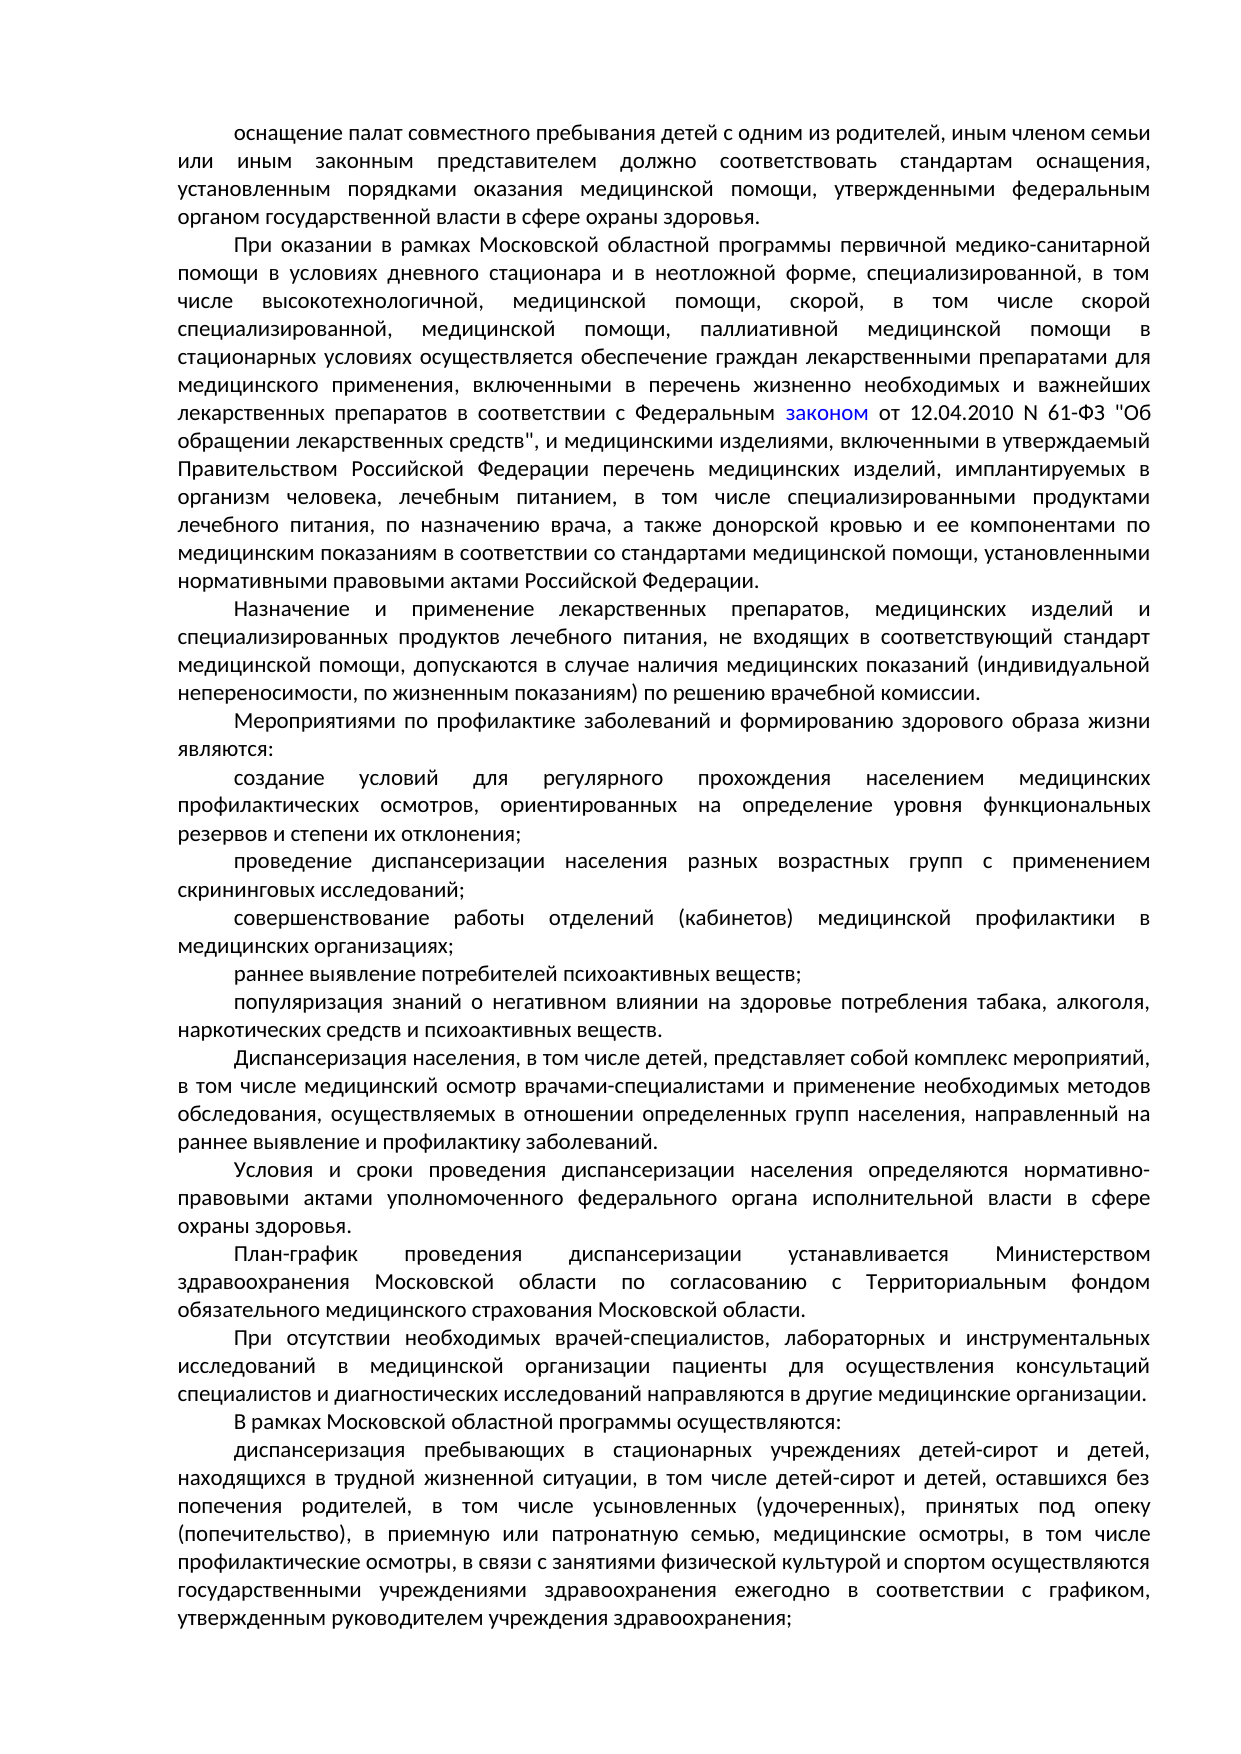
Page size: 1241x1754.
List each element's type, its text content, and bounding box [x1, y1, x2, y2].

text При отсутствии необходимых врачей-специалистов, лабораторных и инструментальных исследований в медицинской организации пациенты для осуществления консультаций специалистов и диагностических исследований направляются в другие медицинские организации. [177, 1323, 1152, 1407]
text совершенствование работы отделений (кабинетов) медицинской профилактики в медицинских организациях; [177, 903, 1152, 959]
text диспансеризация пребывающих в стационарных учреждениях детей-сирот и детей, находящихся в трудной жизненной ситуации, в том числе детей-сирот и детей, оставшихся без попечения родителей, в том числе усыновленных (удочеренных), принятых под опеку (попечительство), в приемную или патронатную семью, медицинские осмотры, в том числе профилактические осмотры, в связи с занятиями физической культурой и спортом осуществляются государственными учреждениями здравоохранения ежегодно в соответствии с графиком, утвержденным руководителем учреждения здравоохранения; [177, 1435, 1152, 1631]
text популяризация знаний о негативном влиянии на здоровье потребления табака, алкоголя, наркотических средств и психоактивных веществ. [177, 987, 1152, 1043]
text Назначение и применение лекарственных препаратов, медицинских изделий и специализированных продуктов лечебного питания, не входящих в соответствующий стандарт медицинской помощи, допускаются в случае наличия медицинских показаний (индивидуальной непереносимости, по жизненным показаниям) по решению врачебной комиссии. [177, 594, 1152, 707]
text В рамках Московской областной программы осуществляются: [177, 1407, 1152, 1435]
text Условия и сроки проведения диспансеризации населения определяются нормативно-правовыми актами уполномоченного федерального органа исполнительной власти в сфере охраны здоровья. [177, 1155, 1152, 1239]
text План-график проведения диспансеризации устанавливается Министерством здравоохранения Московской области по согласованию с Территориальным фондом обязательного медицинского страхования Московской области. [177, 1239, 1152, 1323]
text оснащение палат совместного пребывания детей с одним из родителей, иным членом семьи или иным законным представителем должно соответствовать стандартам оснащения, установленным порядками оказания медицинской помощи, утвержденными федеральным органом государственной власти в сфере охраны здоровья. [177, 118, 1152, 230]
text Мероприятиями по профилактике заболеваний и формированию здорового образа жизни являются: [177, 707, 1152, 763]
text При оказании в рамках Московской областной программы первичной медико-санитарной помощи в условиях дневного стационара и в неотложной форме, специализированной, в том числе высокотехнологичной, медицинской помощи, скорой, в том числе скорой специализированной, медицинской помощи, паллиативной медицинской помощи в стационарных условиях осуществляется обеспечение граждан лекарственными препаратами для медицинского применения, включенными в перечень жизненно необходимых и важнейших лекарственных препаратов в соответствии с Федеральным законом от 12.04.2010 N 61-ФЗ "Об обращении лекарственных средств", и медицинскими изделиями, включенными в утверждаемый Правительством Российской Федерации перечень медицинских изделий, имплантируемых в организм человека, лечебным питанием, в том числе специализированными продуктами лечебного питания, по назначению врача, а также донорской кровью и ее компонентами по медицинским показаниям в соответствии со стандартами медицинской помощи, установленными нормативными правовыми актами Российской Федерации. [177, 230, 1152, 594]
text раннее выявление потребителей психоактивных веществ; [177, 959, 1152, 987]
text проведение диспансеризации населения разных возрастных групп с применением скрининговых исследований; [177, 847, 1152, 903]
text создание условий для регулярного прохождения населением медицинских профилактических осмотров, ориентированных на определение уровня функциональных резервов и степени их отклонения; [177, 763, 1152, 847]
text Диспансеризация населения, в том числе детей, представляет собой комплекс мероприятий, в том числе медицинский осмотр врачами-специалистами и применение необходимых методов обследования, осуществляемых в отношении определенных групп населения, направленный на раннее выявление и профилактику заболеваний. [177, 1043, 1152, 1155]
